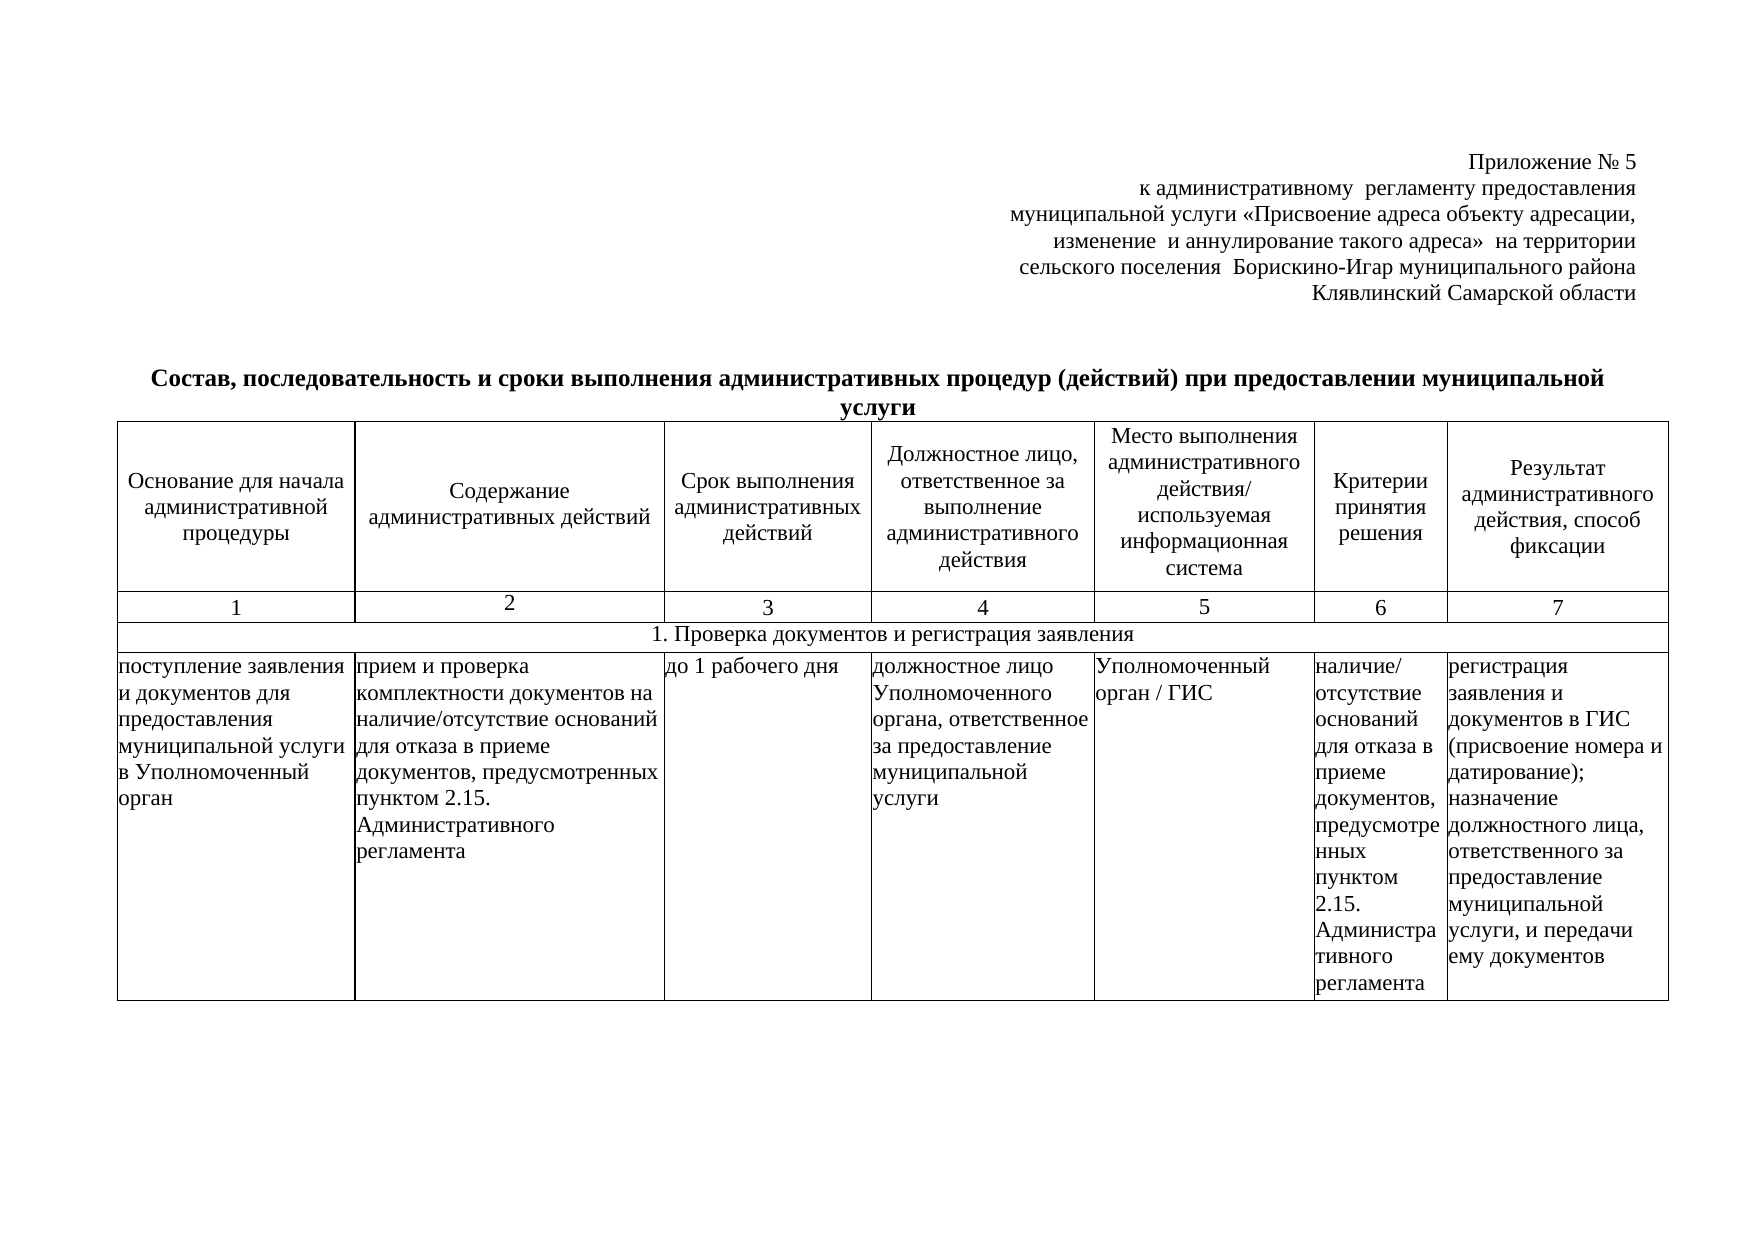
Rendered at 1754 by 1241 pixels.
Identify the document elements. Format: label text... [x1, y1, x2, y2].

table_cell должностное лицо Уполномоченного органа, ответственное за предоставление муниципальной услуги [872, 653, 1094, 1000]
table_cell до 1 рабочего дня [665, 653, 871, 1000]
table_header Результат административного действия, способ фиксации [1448, 422, 1668, 591]
table_header Основание для начала административной процедуры [118, 422, 354, 591]
table_header Содержание административных действий [356, 422, 664, 591]
table_cell 1. Проверка документов и регистрация заявления [118, 623, 1668, 652]
table_cell 3 [665, 592, 871, 622]
subtitle к административному регламенту предоставления муниципальной услуги «Присвоение адреса объекту адресации, изменение и аннулирование такого адреса» на территории сельского поселения Борискино-Игар муниципального района Клявлинский Самарской области [1004, 174, 1637, 306]
table_cell 5 [1095, 592, 1314, 622]
table_header Должностное лицо, ответственное за выполнение административного действия [872, 422, 1094, 591]
table_header Срок выполнения административных действий [665, 422, 871, 591]
table_cell поступление заявления и документов для предоставления муниципальной услуги в Уполномоченный орган [118, 653, 354, 1000]
table_cell регистрация заявления и документов в ГИС (присвоение номера и датирование); назначение должностного лица, ответственного за предоставление муниципальной услуги, и передачи ему документов [1448, 653, 1668, 1000]
table_header Критерии принятия решения [1315, 422, 1447, 591]
table_cell 7 [1448, 592, 1668, 622]
subtitle Приложение № 5 [709, 148, 1637, 174]
table_cell 4 [872, 592, 1094, 622]
table_cell наличие/отсутствие оснований для отказа в приеме документов, предусмотренных пунктом 2.15. Административного регламента [1315, 653, 1447, 1000]
table_cell 6 [1315, 592, 1447, 622]
subtitle Состав, последовательность и сроки выполнения административных процедур (действий) при предоставлении муниципальной услуги [118, 363, 1636, 421]
table_header Место выполнения административного действия/ используемая информационная система [1095, 422, 1314, 591]
table_cell 1 [118, 592, 354, 622]
table_cell прием и проверка комплектности документов на наличие/отсутствие оснований для отказа в приеме документов, предусмотренных пунктом 2.15. Административного регламента [356, 653, 664, 1000]
table_cell Уполномоченный орган / ГИС [1095, 653, 1314, 1000]
table_cell 2 [356, 592, 664, 622]
